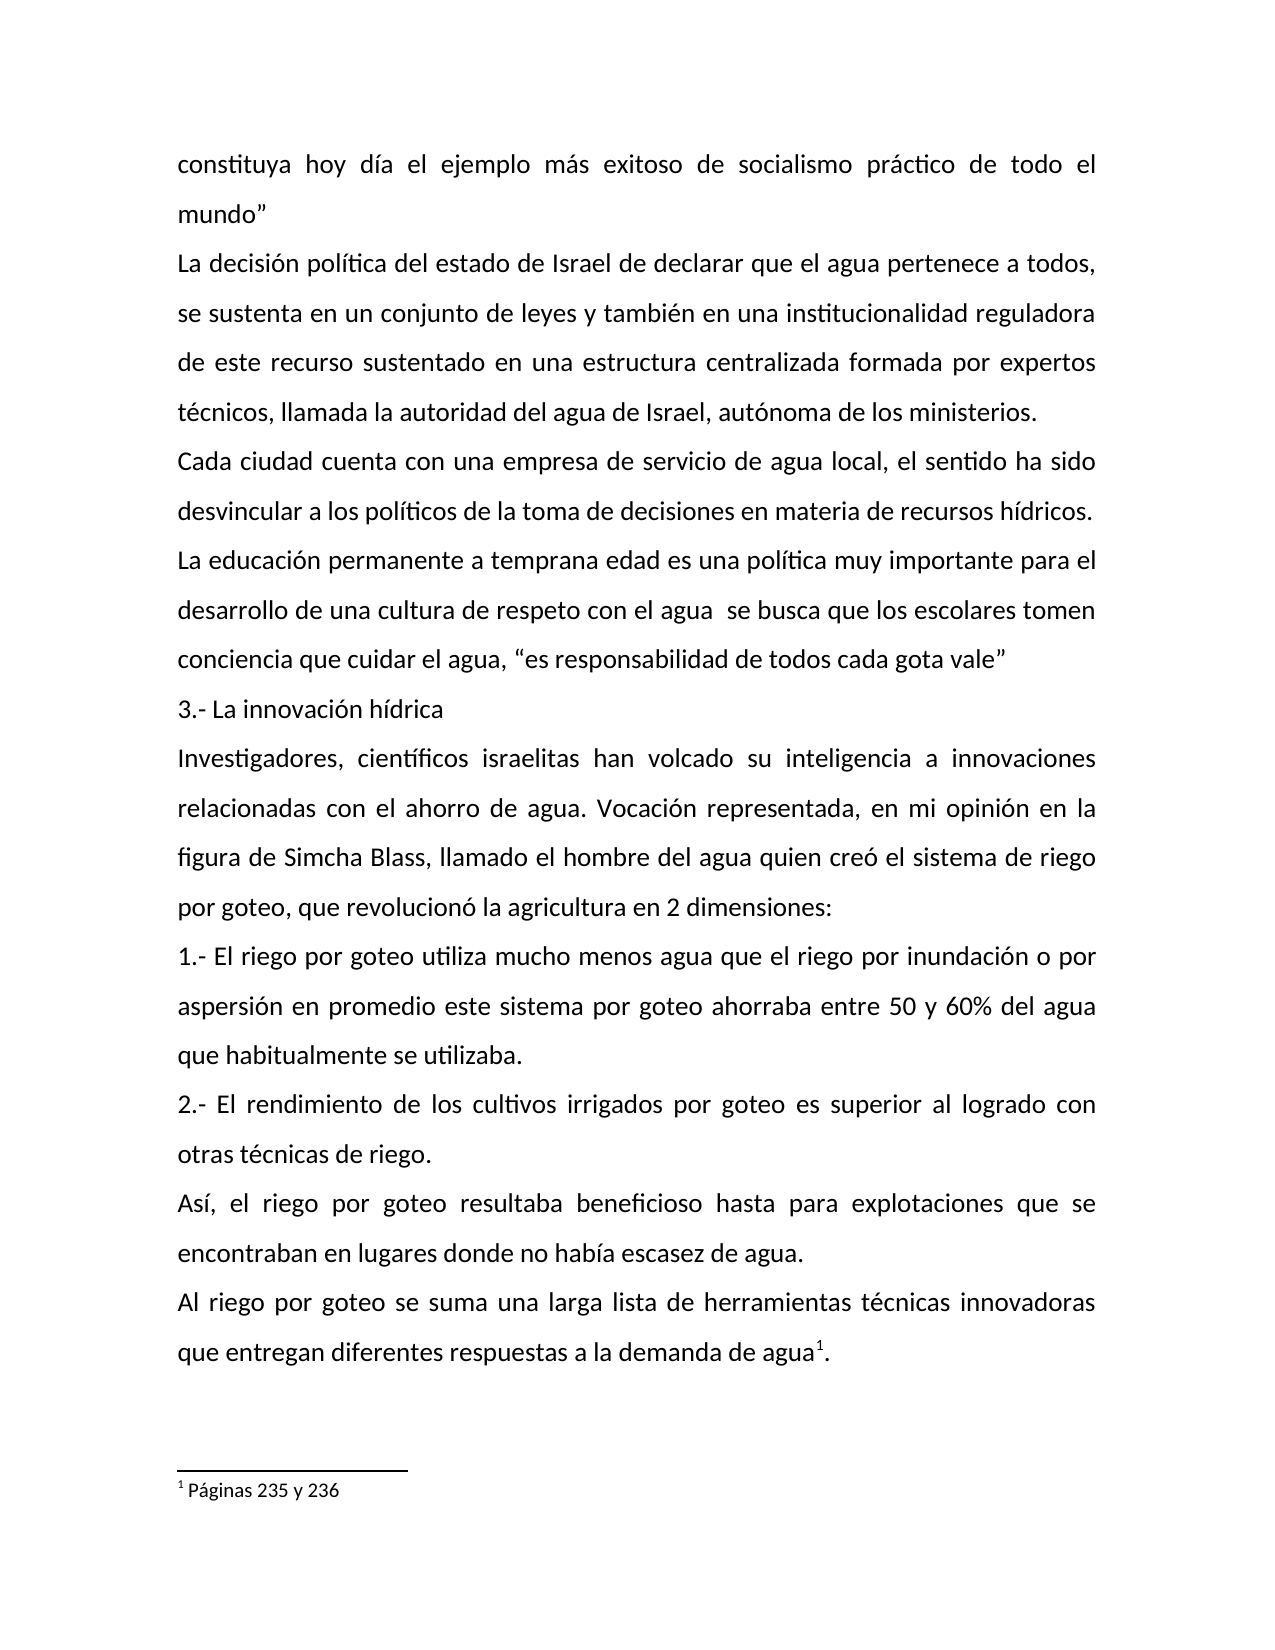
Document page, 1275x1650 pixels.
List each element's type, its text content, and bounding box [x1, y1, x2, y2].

list 3.- La innovación hídrica [177, 692, 1098, 725]
list Al riego por goteo se suma una larga lista de herramientas técnicas innovadoras que entregan diferentes respuestas a la demanda de agua. [177, 1286, 1098, 1368]
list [177, 148, 1098, 230]
list 2.- El rendimiento de los cultivos irrigados por goteo es superior al logrado con otras técnicas de riego. [177, 1088, 1098, 1170]
list La educación permanente a temprana edad es una política muy importante para el desarrollo de una cultura de respeto con el agua se busca que los escolares tomen conciencia que cuidar el agua, “es responsabilidad de todos cada gota vale” [177, 543, 1098, 675]
list Cada ciudad cuenta con una empresa de servicio de agua local, el sentido ha sido desvincular a los políticos de la toma de decisiones en materia de recursos hídricos. [177, 444, 1098, 527]
list Así, el riego por goteo resultaba beneficioso hasta para explotaciones que se encontraban en lugares donde no había escasez de agua. [177, 1187, 1098, 1269]
list Investigadores, científicos israelitas han volcado su inteligencia a innovaciones relacionadas con el ahorro de agua. Vocación representada, en mi opinión en la figura de Simcha Blass, llamado el hombre del agua quien creó el sistema de riego por goteo, que revolucionó la agricultura en 2 dimensiones: [177, 741, 1098, 923]
list 1.- El riego por goteo utiliza mucho menos agua que el riego por inundación o por aspersión en promedio este sistema por goteo ahorraba entre 50 y 60% del agua que habitualmente se utilizaba. [177, 939, 1098, 1071]
list La decisión política del estado de Israel de declarar que el agua pertenece a todos, se sustenta en un conjunto de leyes y también en una institucionalidad reguladora de este recurso sustentado en una estructura centralizada formada por expertos técnicos, llamada la autoridad del agua de Israel, autónoma de los ministerios. [177, 247, 1098, 428]
